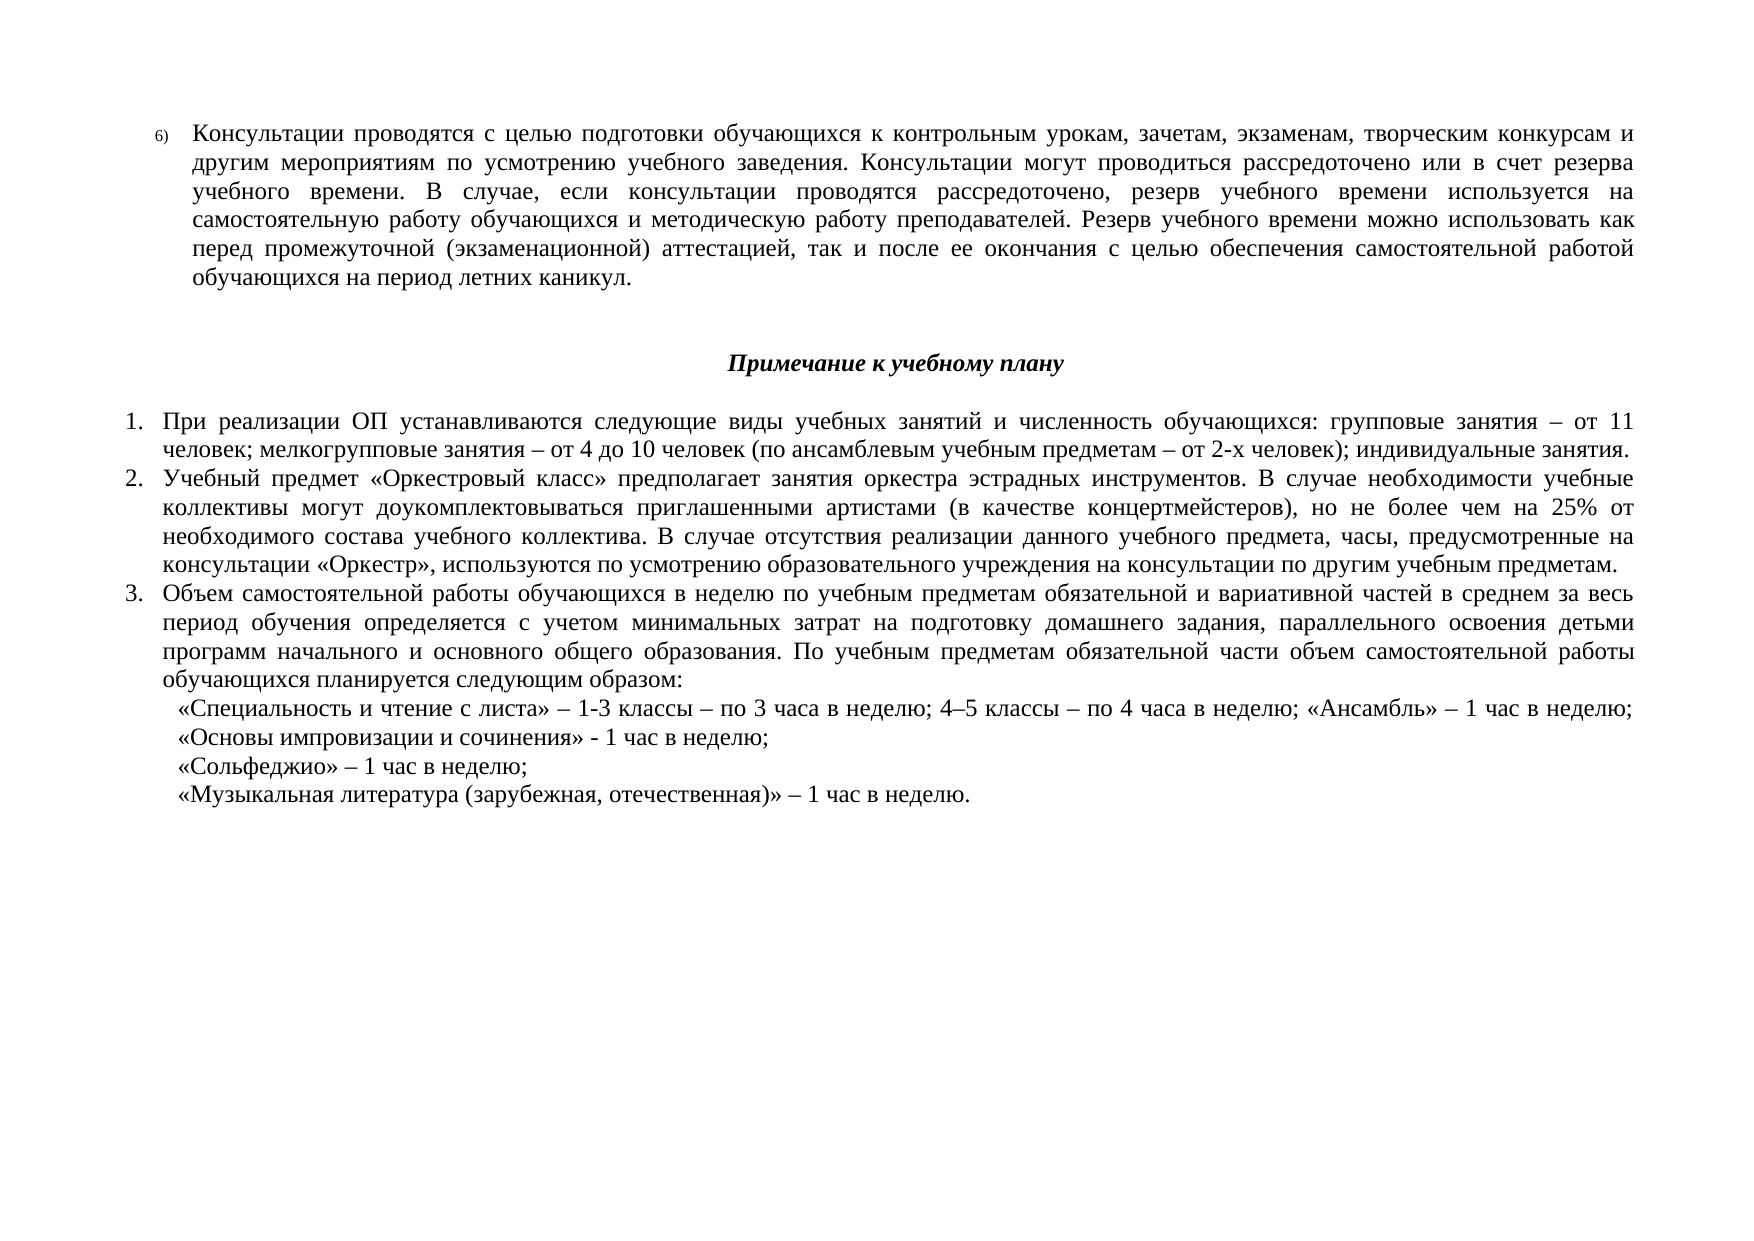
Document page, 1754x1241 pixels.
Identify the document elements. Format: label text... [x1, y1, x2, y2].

list Учебный предмет «Оркестровый класс» предполагает занятия оркестра эстрадных инструментов. В случае необходимости учебные коллективы могут доукомплектовываться приглашенными артистами (в качестве концертмейстеров), но не более чем на 25% от необходимого состава учебного коллектива. В случае отсутствия реализации данного учебного предмета, часы, предусмотренные на консультации «Оркестр», используются по усмотрению образовательного учреждения на консультации по другим учебным предметам. [125, 463, 1636, 578]
text «Сольфеджио» – 1 час в неделю; [177, 751, 1636, 779]
list При реализации ОП устанавливаются следующие виды учебных занятий и численность обучающихся: групповые занятия – от 11 человек; мелкогрупповые занятия – от 4 до 10 человек (по ансамблевым учебным предметам – от 2-х человек); индивидуальные занятия. [125, 406, 1636, 463]
text «Музыкальная литература (зарубежная, отечественная)» – 1 час в неделю. [177, 779, 1636, 808]
list Консультации проводятся с целью подготовки обучающихся к контрольным урокам, зачетам, экзаменам, творческим конкурсам и другим мероприятиям по усмотрению учебного заведения. Консультации могут проводиться рассредоточено или в счет резерва учебного времени. В случае, если консультации проводятся рассредоточено, резерв учебного времени используется на самостоятельную работу обучающихся и методическую работу преподавателей. Резерв учебного времени можно использовать как перед промежуточной (экзаменационной) аттестацией, так и после ее окончания с целью обеспечения самостоятельной работой обучающихся на период летних каникул. [154, 118, 1636, 291]
text «Специальность и чтение с листа» – 1-3 классы – по 3 часа в неделю; 4–5 классы – по 4 часа в неделю; «Ансамбль» – 1 час в неделю; «Основы импровизации и сочинения» - 1 час в неделю; [177, 693, 1636, 751]
list Объем самостоятельной работы обучающихся в неделю по учебным предметам обязательной и вариативной частей в среднем за весь период обучения определяется с учетом минимальных затрат на подготовку домашнего задания, параллельного освоения детьми программ начального и основного общего образования. По учебным предметам обязательной части объем самостоятельной работы обучающихся планируется следующим образом: [125, 578, 1636, 693]
text Примечание к учебному плану [156, 348, 1636, 377]
